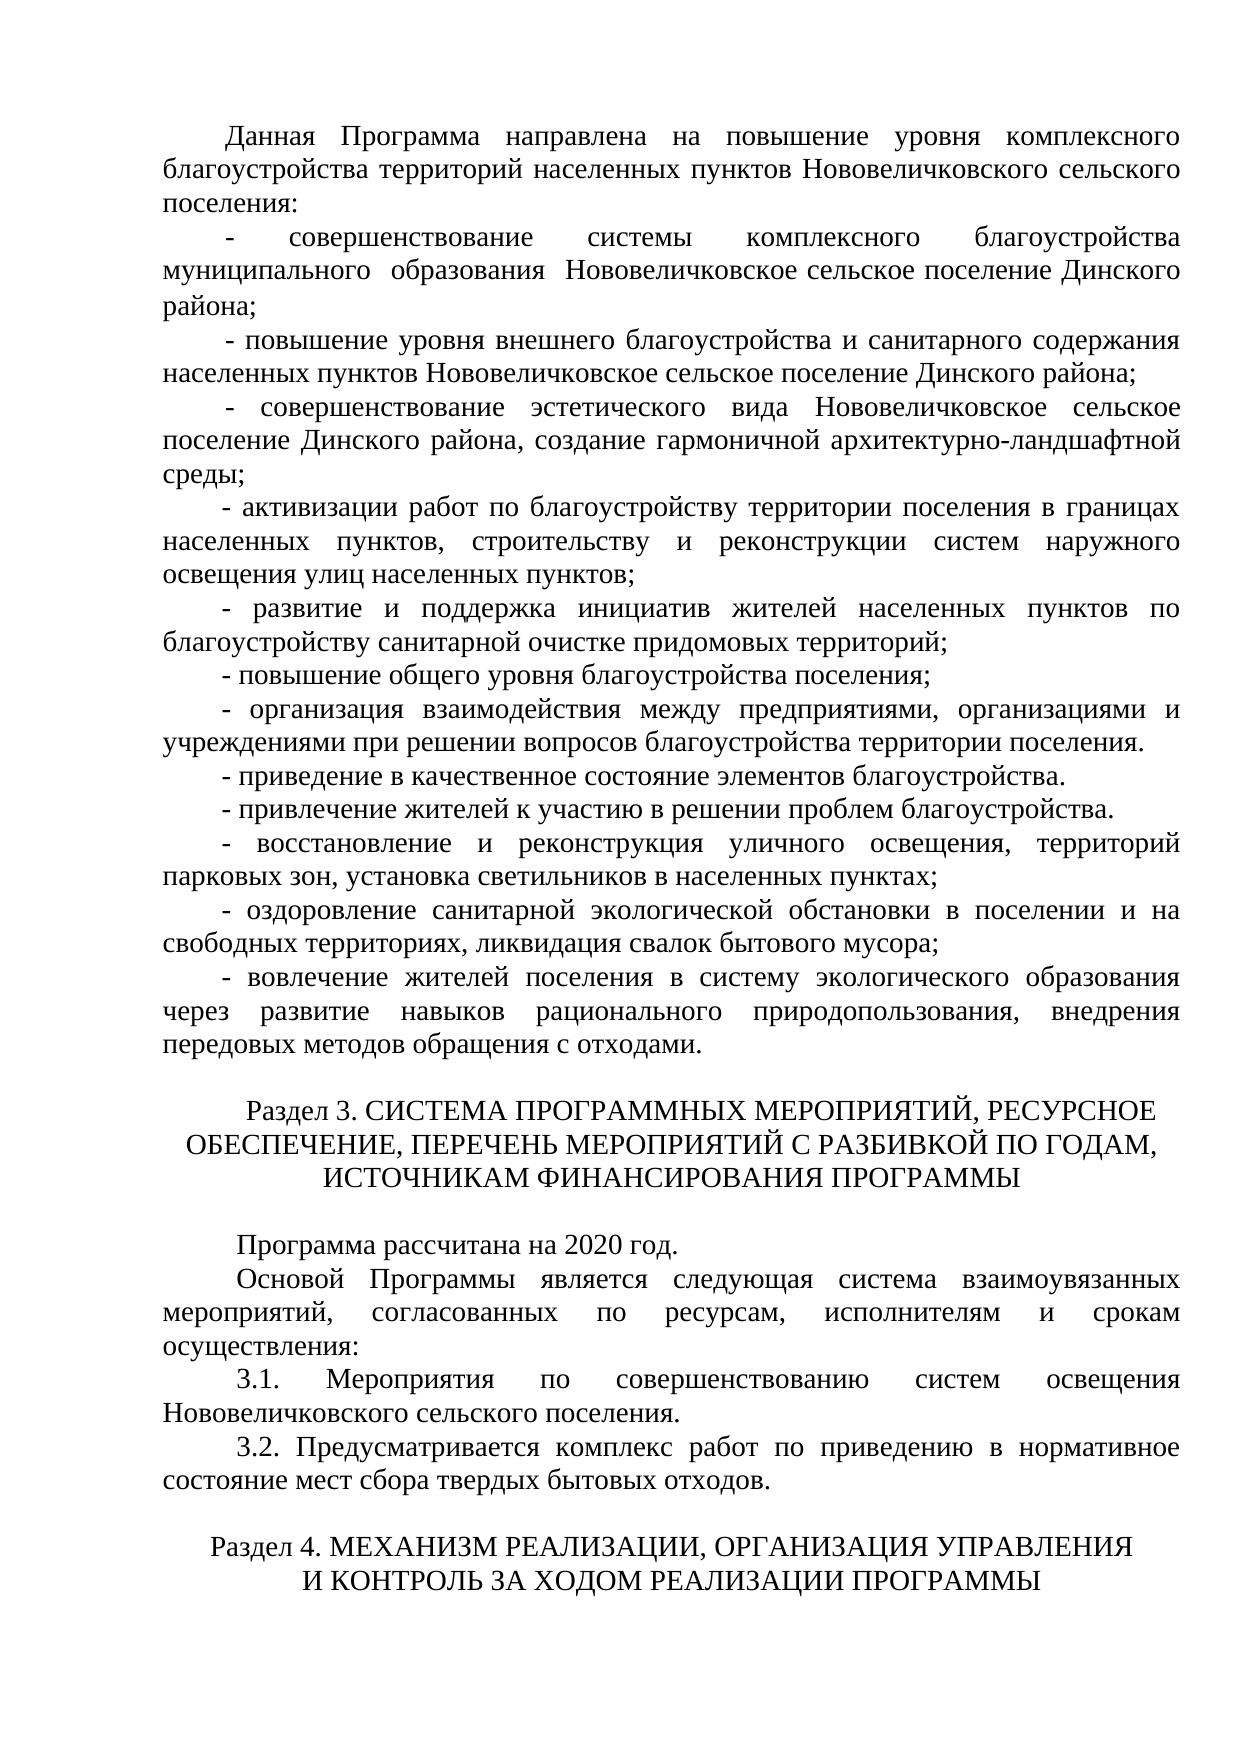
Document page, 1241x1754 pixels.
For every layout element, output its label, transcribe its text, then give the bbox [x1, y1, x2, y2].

text 3.2. Предусматривается комплекс работ по приведению в нормативное состояние мест сбора твердых бытовых отходов. [162, 1429, 1181, 1496]
text ОБЕСПЕЧЕНИЕ, ПЕРЕЧЕНЬ МЕРОПРИЯТИЙ С РАЗБИВКОЙ ПО ГОДАМ, [162, 1127, 1181, 1160]
text - восстановление и реконструкция уличного освещения, территорий парковых зон, установка светильников в населенных пунктах; [162, 825, 1181, 892]
text ИСТОЧНИКАМ ФИНАНСИРОВАНИЯ ПРОГРАММЫ [162, 1160, 1181, 1194]
text Основой Программы является следующая система взаимоувязанных мероприятий, согласованных по ресурсам, исполнителям и срокам осуществления: [162, 1261, 1181, 1362]
text - организация взаимодействия между предприятиями, организациями и учреждениями при решении вопросов благоустройства территории поселения. [162, 691, 1181, 758]
text - повышение общего уровня благоустройства поселения; [162, 657, 1181, 691]
text Раздел 3. СИСТЕМА ПРОГРАММНЫХ МЕРОПРИЯТИЙ, РЕСУРСНОЕ [162, 1093, 1181, 1127]
text Раздел 4. МЕХАНИЗМ РЕАЛИЗАЦИИ, ОРГАНИЗАЦИЯ УПРАВЛЕНИЯ [162, 1529, 1181, 1563]
text - привлечение жителей к участию в решении проблем благоустройства. [162, 791, 1181, 825]
text - совершенствование системы комплексного благоустройства муниципального образования Нововеличковское сельское поселение Динского района; [162, 219, 1181, 322]
text 3.1. Мероприятия по совершенствованию систем освещения Нововеличковского сельского поселения. [162, 1362, 1181, 1429]
text - повышение уровня внешнего благоустройства и санитарного содержания населенных пунктов Нововеличковское сельское поселение Динского района; [162, 322, 1181, 389]
text - оздоровление санитарной экологической обстановки в поселении и на свободных территориях, ликвидация свалок бытового мусора; [162, 892, 1181, 959]
text Данная Программа направлена на повышение уровня комплексного благоустройства территорий населенных пунктов Нововеличковского сельского поселения: [162, 118, 1181, 219]
text - вовлечение жителей поселения в систему экологического образования через развитие навыков рационального природопользования, внедрения передовых методов обращения с отходами. [162, 959, 1181, 1060]
text Программа рассчитана на 2020 год. [162, 1227, 1181, 1261]
text И КОНТРОЛЬ ЗА ХОДОМ РЕАЛИЗАЦИИ ПРОГРАММЫ [162, 1563, 1181, 1596]
text - приведение в качественное состояние элементов благоустройства. [162, 758, 1181, 791]
text - активизации работ по благоустройству территории поселения в границах населенных пунктов, строительству и реконструкции систем наружного освещения улиц населенных пунктов; [162, 489, 1181, 590]
text - совершенствование эстетического вида Нововеличковское сельское поселение Динского района, создание гармоничной архитектурно-ландшафтной среды; [162, 389, 1181, 489]
text - развитие и поддержка инициатив жителей населенных пунктов по благоустройству санитарной очистке придомовых территорий; [162, 590, 1181, 657]
